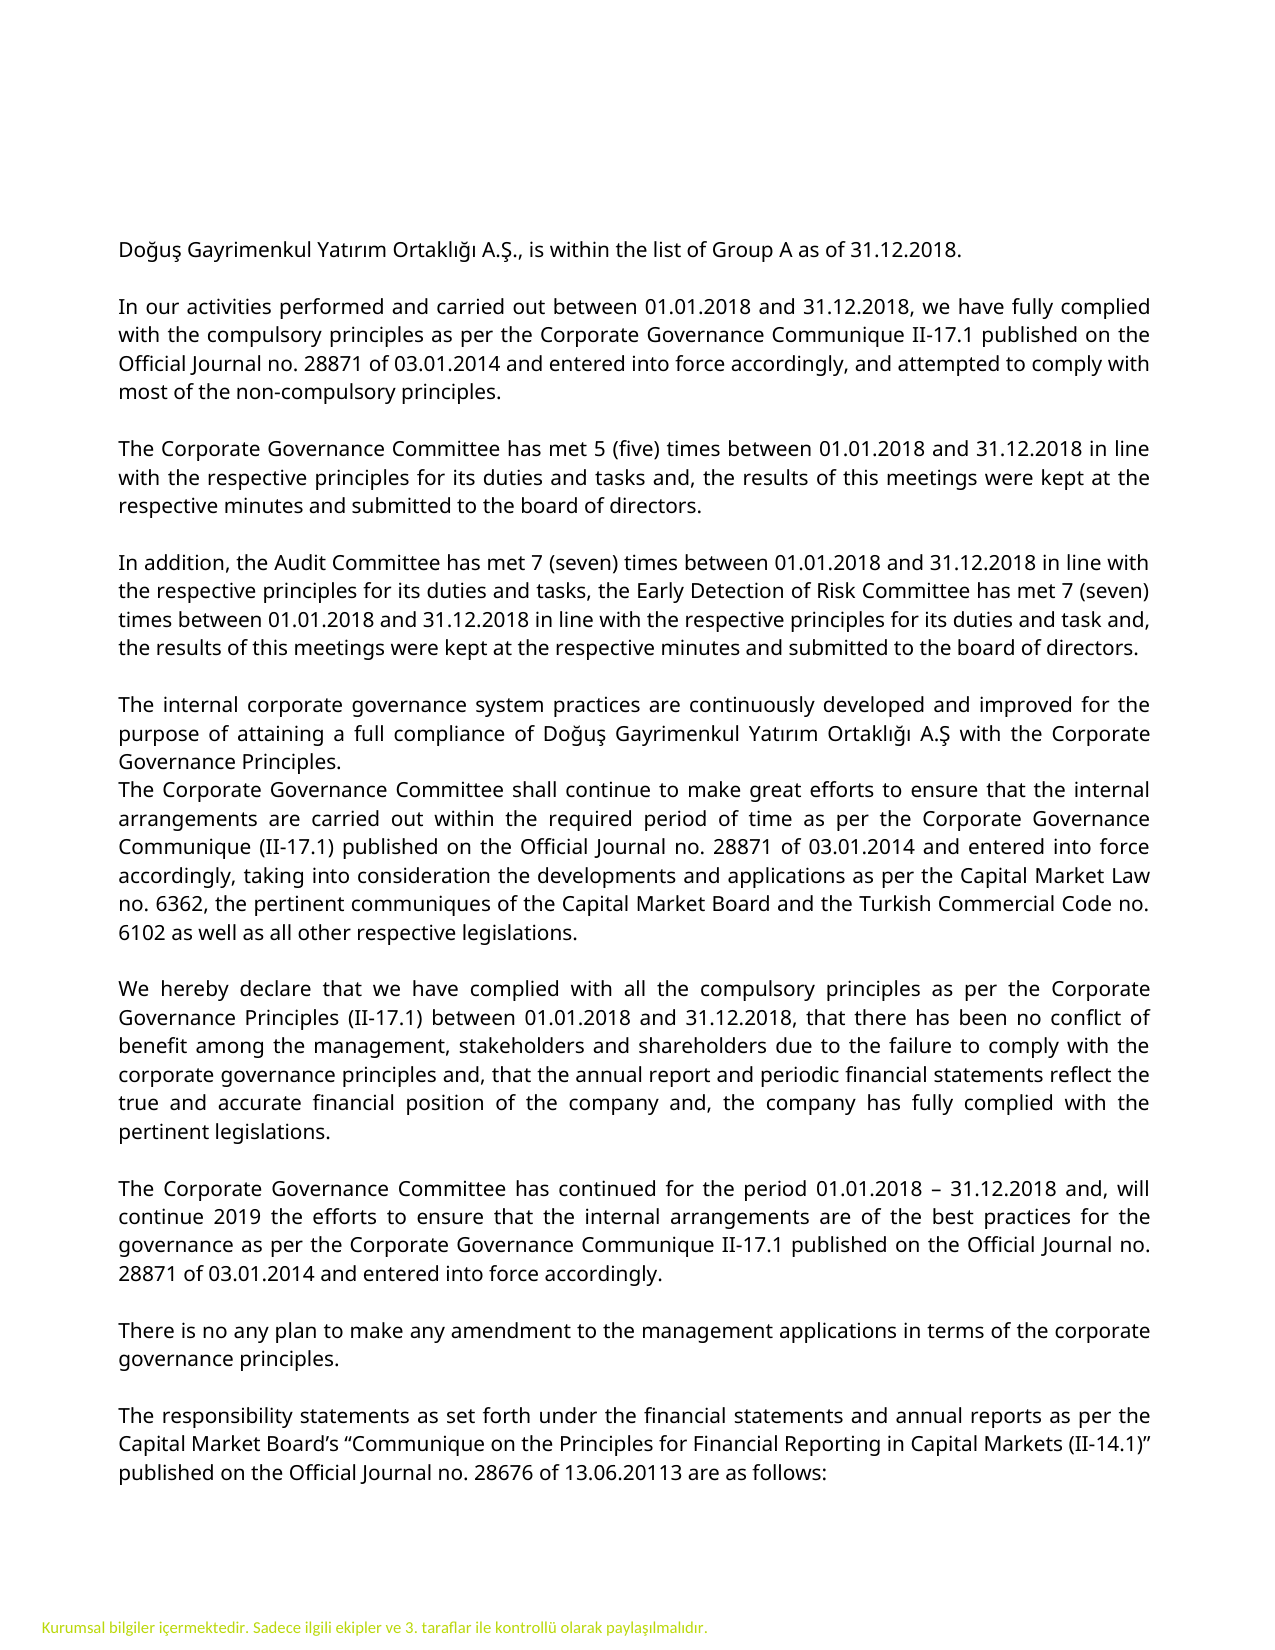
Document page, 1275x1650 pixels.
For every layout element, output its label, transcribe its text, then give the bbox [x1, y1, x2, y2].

text The responsibility statements as set forth under the financial statements and annual reports as per the Capital Market Board’s “Communique on the Principles for Financial Reporting in Capital Markets (II-14.1)” published on the Official Journal no. 28676 of 13.06.20113 are as follows: [118, 1401, 1152, 1486]
text Doğuş Gayrimenkul Yatırım Ortaklığı A.Ş., is within the list of Group A as of 31.12.2018. [118, 235, 1152, 264]
text We hereby declare that we have complied with all the compulsory principles as per the Corporate Governance Principles (II-17.1) between 01.01.2018 and 31.12.2018, that there has been no conflict of benefit among the management, stakeholders and shareholders due to the failure to comply with the corporate governance principles and, that the annual report and periodic financial statements reflect the true and accurate financial position of the company and, the company has fully complied with the pertinent legislations. [118, 974, 1152, 1145]
text The Corporate Governance Committee has continued for the period 01.01.2018 – 31.12.2018 and, will continue 2019 the efforts to ensure that the internal arrangements are of the best practices for the governance as per the Corporate Governance Communique II-17.1 published on the Official Journal no. 28871 of 03.01.2014 and entered into force accordingly. [118, 1174, 1152, 1287]
text The Corporate Governance Committee shall continue to make great efforts to ensure that the internal arrangements are carried out within the required period of time as per the Corporate Governance Communique (II-17.1) published on the Official Journal no. 28871 of 03.01.2014 and entered into force accordingly, taking into consideration the developments and applications as per the Capital Market Law no. 6362, the pertinent communiques of the Capital Market Board and the Turkish Commercial Code no. 6102 as well as all other respective legislations. [118, 776, 1152, 946]
text The internal corporate governance system practices are continuously developed and improved for the purpose of attaining a full compliance of Doğuş Gayrimenkul Yatırım Ortaklığı A.Ş with the Corporate Governance Principles. [118, 690, 1152, 776]
text The Corporate Governance Committee has met 5 (five) times between 01.01.2018 and 31.12.2018 in line with the respective principles for its duties and tasks and, the results of this meetings were kept at the respective minutes and submitted to the board of directors. [118, 434, 1152, 519]
text In our activities performed and carried out between 01.01.2018 and 31.12.2018, we have fully complied with the compulsory principles as per the Corporate Governance Communique II-17.1 published on the Official Journal no. 28871 of 03.01.2014 and entered into force accordingly, and attempted to comply with most of the non-compulsory principles. [118, 292, 1152, 406]
text There is no any plan to make any amendment to the management applications in terms of the corporate governance principles. [118, 1316, 1152, 1373]
text In addition, the Audit Committee has met 7 (seven) times between 01.01.2018 and 31.12.2018 in line with the respective principles for its duties and tasks, the Early Detection of Risk Committee has met 7 (seven) times between 01.01.2018 and 31.12.2018 in line with the respective principles for its duties and task and, the results of this meetings were kept at the respective minutes and submitted to the board of directors. [118, 548, 1152, 662]
